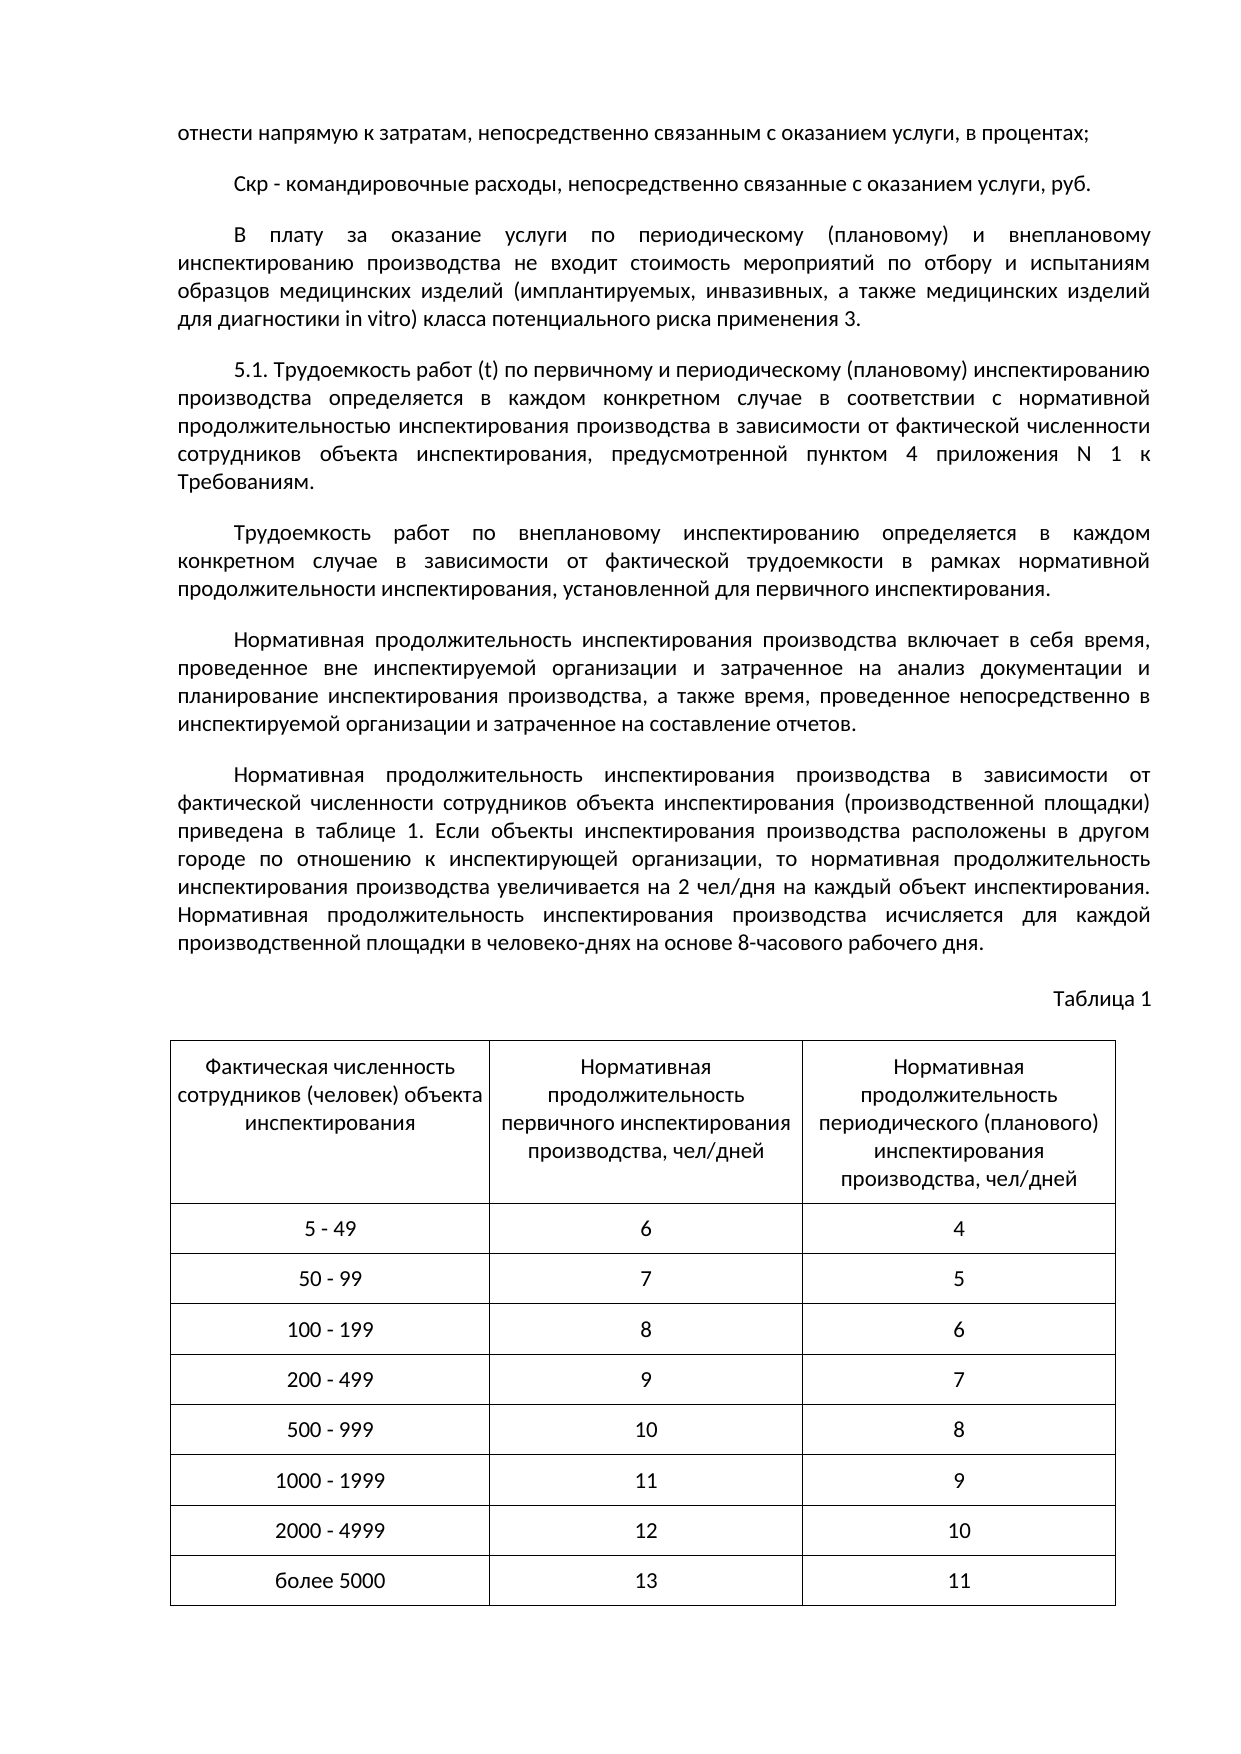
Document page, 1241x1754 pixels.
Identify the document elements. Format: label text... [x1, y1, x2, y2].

table_cell 1000 - 1999 [171, 1455, 489, 1504]
table_cell 7 [490, 1254, 802, 1303]
table_cell 5 [803, 1254, 1115, 1303]
table_cell 50 - 99 [171, 1254, 489, 1303]
table_cell 2000 - 4999 [171, 1506, 489, 1555]
table_header Нормативная продолжительность периодического (планового) инспектирования производства, чел/дней [803, 1041, 1115, 1203]
text В плату за оказание услуги по периодическому (плановому) и внеплановому инспектированию производства не входит стоимость мероприятий по отбору и испытаниям образцов медицинских изделий (имплантируемых, инвазивных, а также медицинских изделий для диагностики in vitro) класса потенциального риска применения 3. [177, 220, 1152, 332]
text Нормативная продолжительность инспектирования производства включает в себя время, проведенное вне инспектируемой организации и затраченное на анализ документации и планирование инспектирования производства, а также время, проведенное непосредственно в инспектируемой организации и затраченное на составление отчетов. [177, 625, 1152, 737]
table_cell 9 [490, 1355, 802, 1404]
table_cell 100 - 199 [171, 1304, 489, 1353]
table_cell 6 [803, 1304, 1115, 1353]
table_header Нормативная продолжительность первичного инспектирования производства, чел/дней [490, 1041, 802, 1203]
text Скр - командировочные расходы, непосредственно связанные с оказанием услуги, руб. [177, 169, 1152, 197]
table_cell 11 [803, 1556, 1115, 1605]
text Таблица 1 [177, 984, 1152, 1012]
table_cell 8 [803, 1405, 1115, 1454]
table_cell более 5000 [171, 1556, 489, 1605]
table_cell 500 - 999 [171, 1405, 489, 1454]
table_cell 8 [490, 1304, 802, 1353]
text Трудоемкость работ по внеплановому инспектированию определяется в каждом конкретном случае в зависимости от фактической трудоемкости в рамках нормативной продолжительности инспектирования, установленной для первичного инспектирования. [177, 518, 1152, 602]
table_cell 10 [803, 1506, 1115, 1555]
table_cell 11 [490, 1455, 802, 1504]
table_cell 10 [490, 1405, 802, 1454]
table_cell 4 [803, 1204, 1115, 1253]
table_cell 9 [803, 1455, 1115, 1504]
table_header Фактическая численность сотрудников (человек) объекта инспектирования [171, 1041, 489, 1203]
text Нормативная продолжительность инспектирования производства в зависимости от фактической численности сотрудников объекта инспектирования (производственной площадки) приведена в таблице 1. Если объекты инспектирования производства расположены в другом городе по отношению к инспектирующей организации, то нормативная продолжительность инспектирования производства увеличивается на 2 чел/дня на каждый объект инспектирования. Нормативная продолжительность инспектирования производства исчисляется для каждой производственной площадки в человеко-днях на основе 8-часового рабочего дня. [177, 760, 1152, 956]
text 5.1. Трудоемкость работ (t) по первичному и периодическому (плановому) инспектированию производства определяется в каждом конкретном случае в соответствии с нормативной продолжительностью инспектирования производства в зависимости от фактической численности сотрудников объекта инспектирования, предусмотренной пунктом 4 приложения N 1 к Требованиям. [177, 355, 1152, 495]
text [177, 118, 1152, 146]
table_cell 6 [490, 1204, 802, 1253]
table_cell 5 - 49 [171, 1204, 489, 1253]
table_cell 7 [803, 1355, 1115, 1404]
table_cell 12 [490, 1506, 802, 1555]
table_cell 13 [490, 1556, 802, 1605]
table_cell 200 - 499 [171, 1355, 489, 1404]
